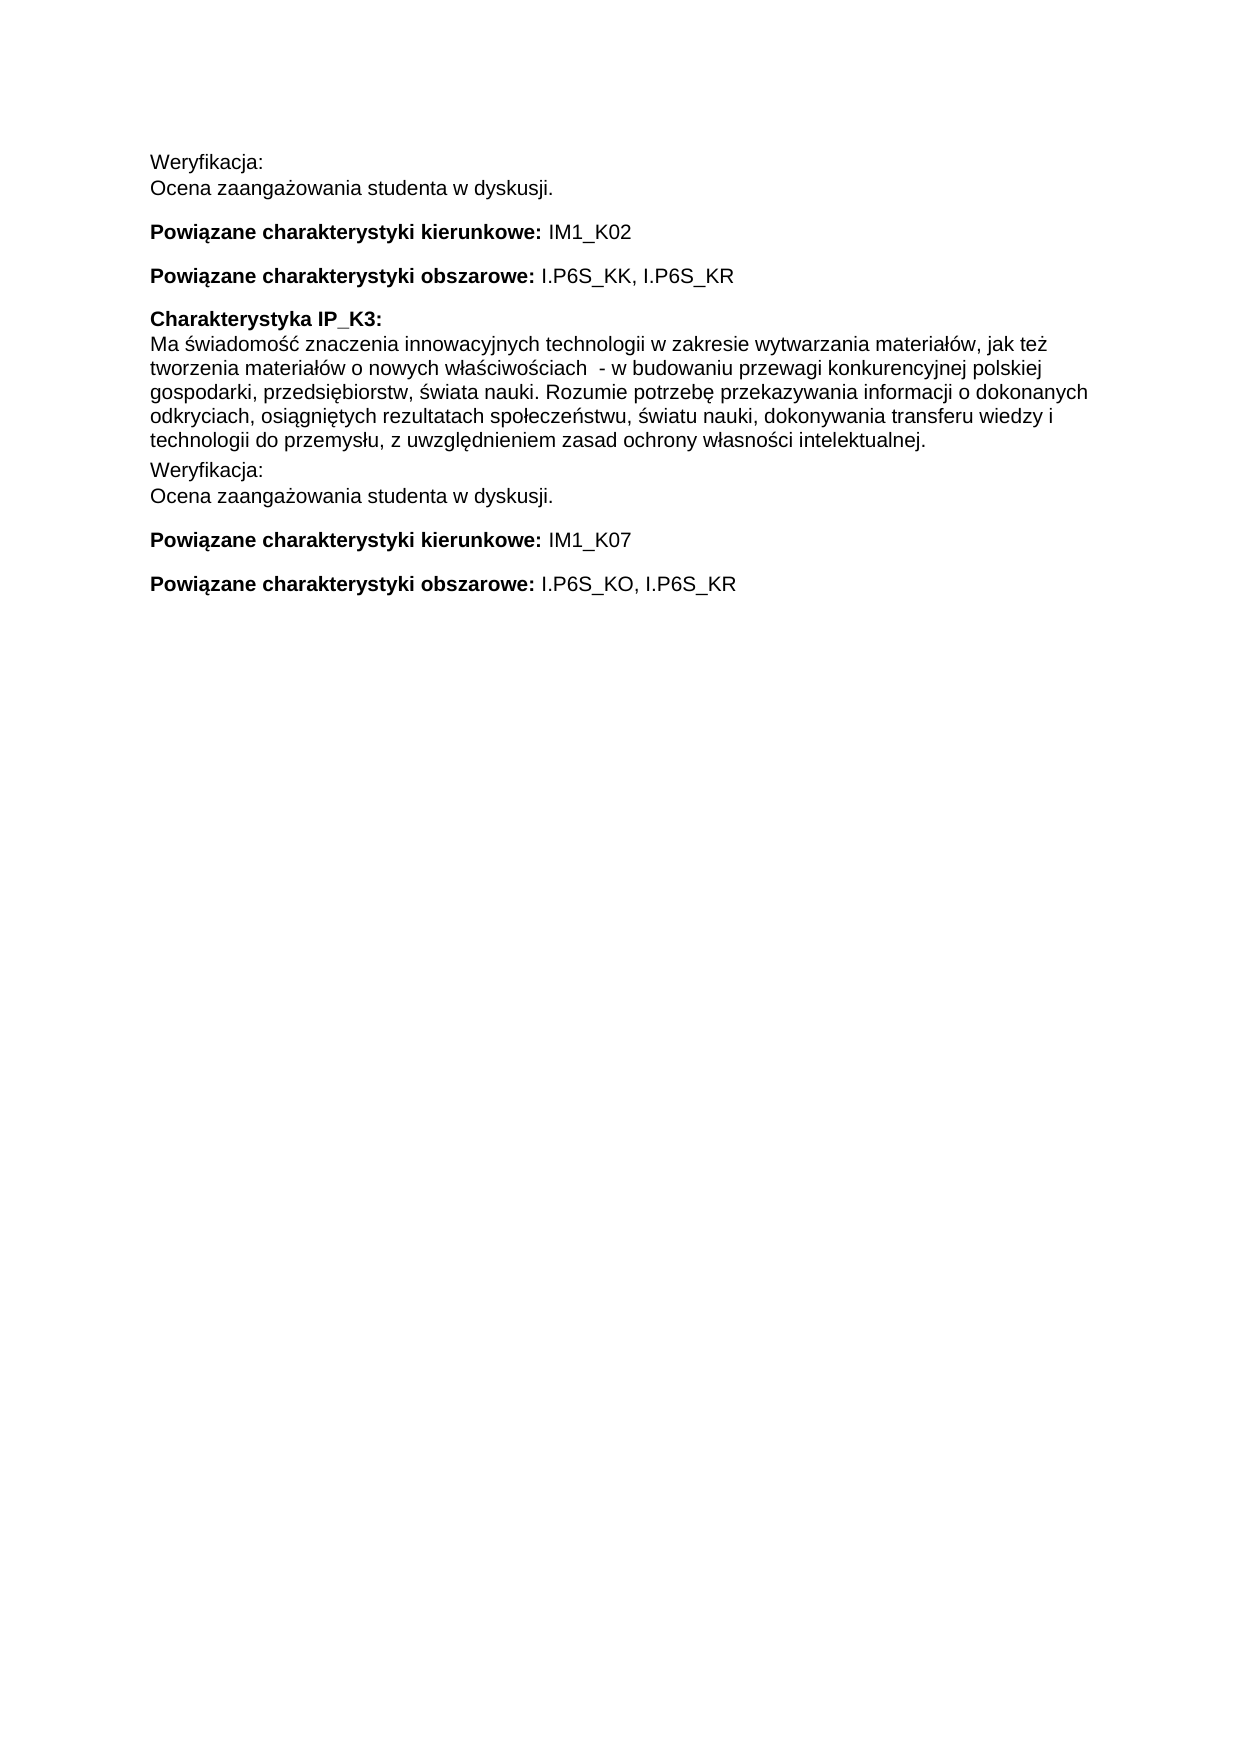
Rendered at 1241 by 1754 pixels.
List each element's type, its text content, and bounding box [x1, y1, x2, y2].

text Weryfikacja: [150, 458, 1090, 482]
text Ma świadomość znaczenia innowacyjnych technologii w zakresie wytwarzania materiałów, jak też tworzenia materiałów o nowych właściwościach - w budowaniu przewagi konkurencyjnej polskiej gospodarki, przedsiębiorstw, świata nauki. Rozumie potrzebę przekazywania informacji o dokonanych odkryciach, osiągniętych rezultatach społeczeństwu, światu nauki, dokonywania transferu wiedzy i technologii do przemysłu, z uwzględnieniem zasad ochrony własności intelektualnej. [150, 332, 1090, 452]
text Ocena zaangażowania studenta w dyskusji. [150, 484, 1090, 508]
text Ocena zaangażowania studenta w dyskusji. [150, 176, 1090, 200]
text Weryfikacja: [150, 150, 1090, 174]
text Powiązane charakterystyki kierunkowe: IM1_K07 [150, 528, 1090, 552]
text Powiązane charakterystyki obszarowe: I.P6S_KK, I.P6S_KR [150, 263, 1090, 287]
text Charakterystyka IP_K3: [150, 307, 1090, 331]
text Powiązane charakterystyki obszarowe: I.P6S_KO, I.P6S_KR [150, 572, 1090, 596]
text Powiązane charakterystyki kierunkowe: IM1_K02 [150, 220, 1090, 244]
